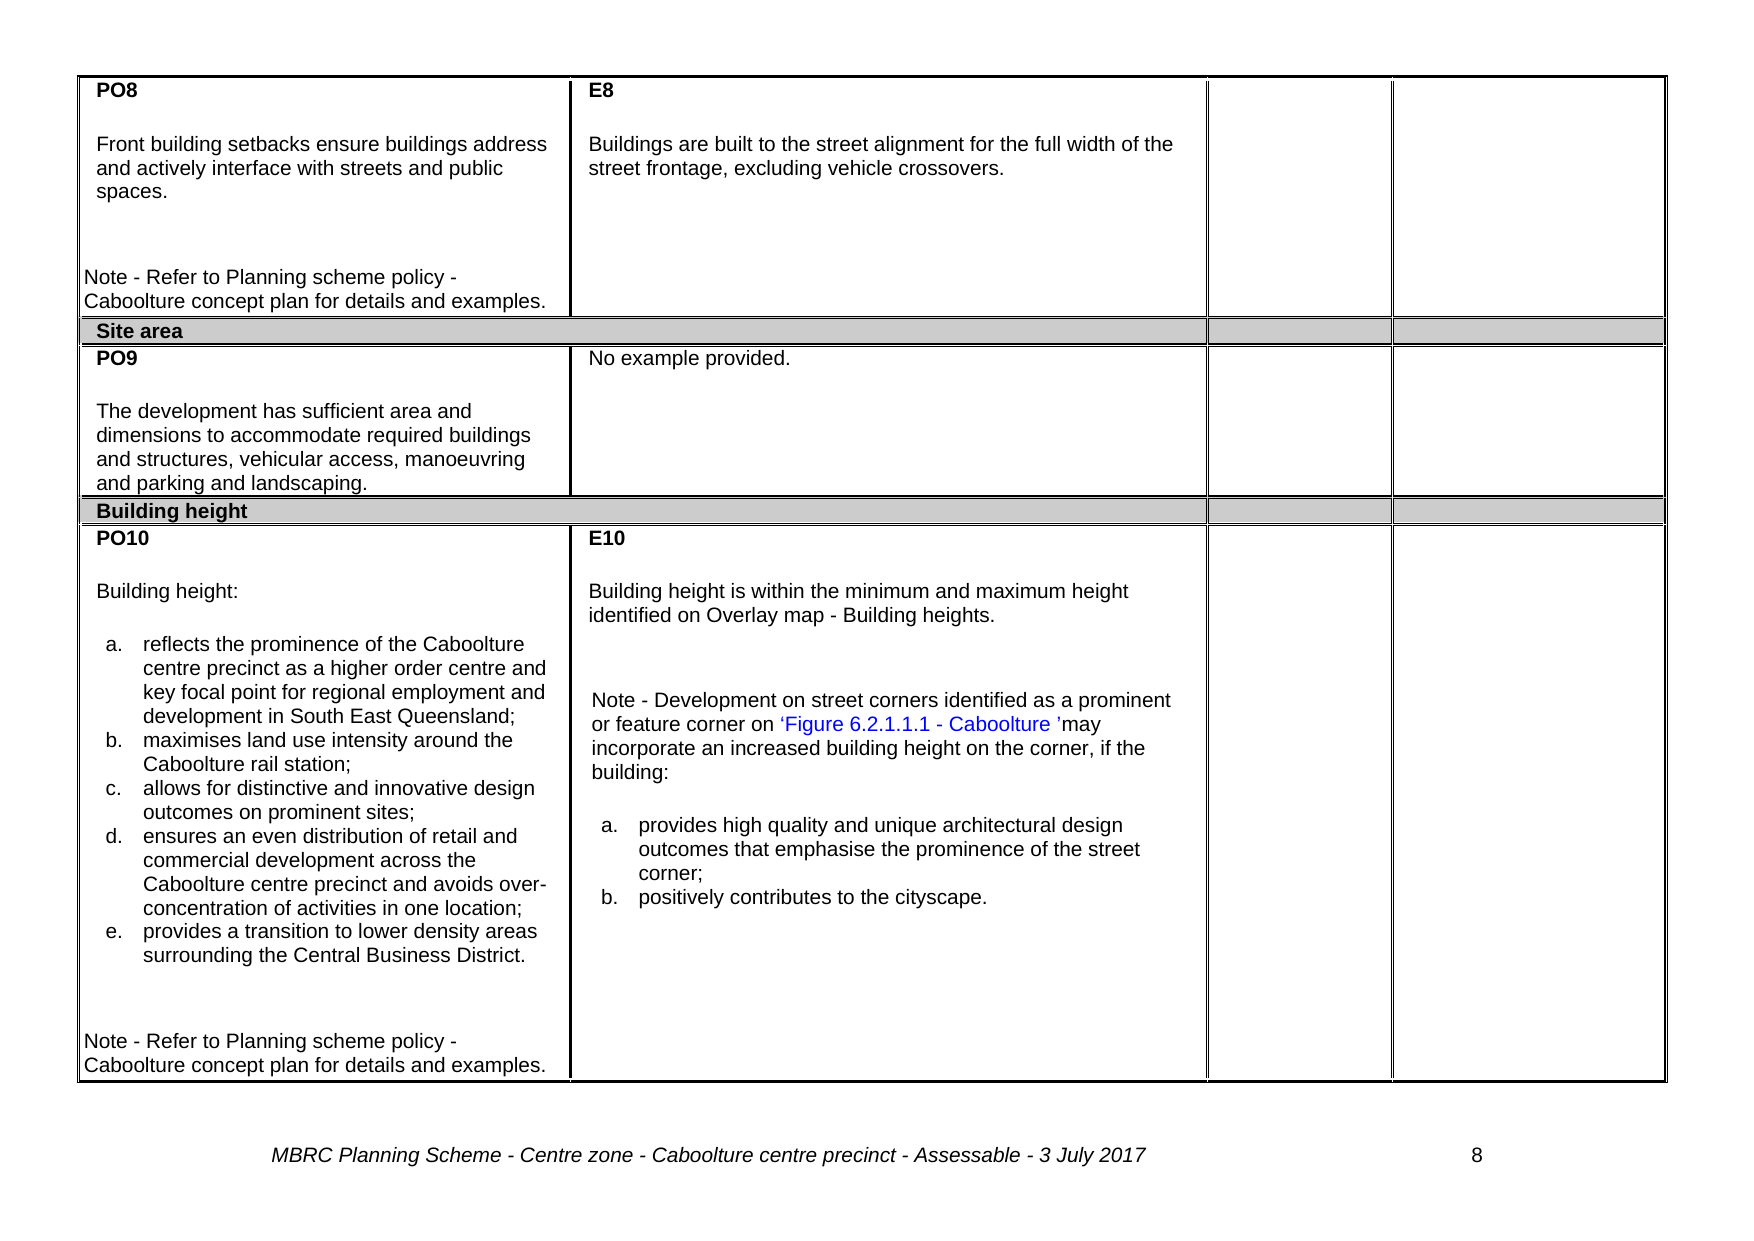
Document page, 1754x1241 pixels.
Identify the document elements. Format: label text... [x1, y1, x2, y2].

table_cell PO9 The development has sufficient area and dimensions to accommodate required buildings and structures, vehicular access, manoeuvring and parking and landscaping. [80, 343, 569, 495]
table_cell [1394, 343, 1665, 495]
table_cell [1208, 526, 1392, 1080]
table_cell [1393, 523, 1665, 1080]
table_cell PO10 Building height: reflects the prominence of the Caboolture centre precinct as a higher order centre and key focal point for regional employment and development in South East Queensland; maximises land use intensity around the Caboolture rail station; allows for distinctive and innovative design outcomes on prominent sites; ensures an even distribution of retail and commercial development across the Caboolture centre precinct and avoids over-concentration of activities in one location; provides a transition to lower density areas surrounding the Central Business District. [80, 523, 570, 1080]
table_cell PO8 Front building setbacks ensure buildings address and actively interface with streets and public spaces. [80, 78, 570, 316]
table_cell E10 Building height is within the minimum and maximum height identified on Overlay map - Building heights. [570, 526, 1208, 1080]
table_cell [1208, 78, 1392, 316]
table_cell [1394, 495, 1665, 522]
table_cell Building height [80, 495, 1206, 522]
table_cell [1209, 347, 1391, 495]
table_cell No example provided. [572, 347, 1206, 495]
table_cell [1393, 316, 1666, 343]
table_cell E8 Buildings are built to the street alignment for the full width of the street frontage, excluding vehicle crossovers. [570, 78, 1208, 316]
table_cell [1209, 499, 1391, 522]
table_cell Site area [78, 316, 1208, 343]
table_cell [1209, 319, 1391, 343]
table_cell [1393, 78, 1664, 316]
